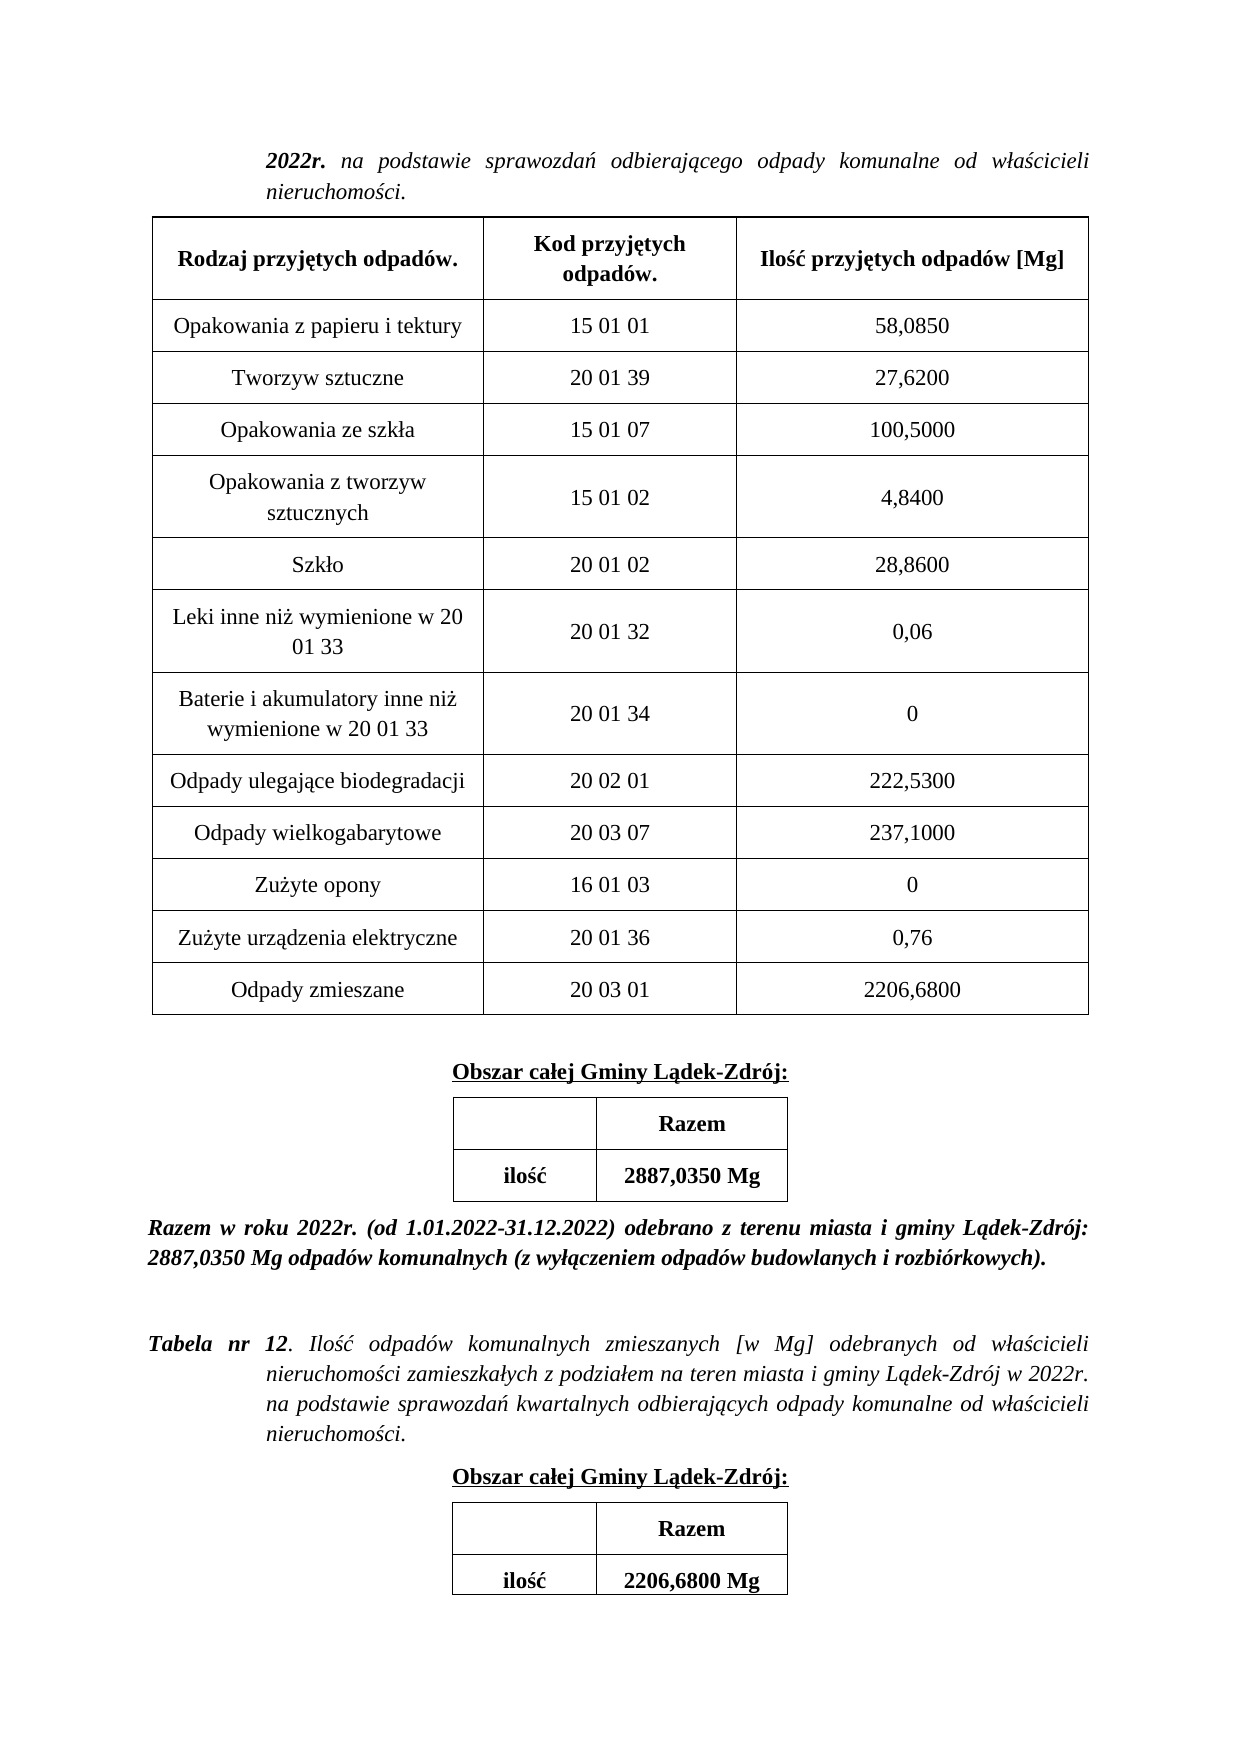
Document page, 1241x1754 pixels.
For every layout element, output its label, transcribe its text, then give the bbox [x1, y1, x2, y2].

table_header Rodzaj przyjętych odpadów. [153, 218, 483, 299]
table_cell 20 02 01 [484, 755, 736, 806]
table_cell 28,8600 [737, 538, 1088, 589]
table_cell 237,1000 [737, 807, 1088, 858]
text Obszar całej Gminy Lądek-Zdrój: [148, 1463, 1093, 1489]
table_cell 15 01 02 [484, 456, 736, 537]
table_cell 20 01 36 [484, 911, 736, 962]
table_cell 0 [737, 859, 1088, 910]
table_header [453, 1503, 596, 1554]
table_cell Leki inne niż wymienione w 20 01 33 [153, 590, 483, 672]
table_cell 2206,6800 [737, 963, 1088, 1014]
table_cell Odpady zmieszane [153, 963, 483, 1014]
table_cell Odpady ulegające biodegradacji [153, 755, 483, 806]
table_cell 0,06 [737, 590, 1088, 672]
table_cell Opakowania ze szkła [153, 404, 483, 455]
text Tabela nr 12. Ilość odpadów komunalnych zmieszanych [w Mg] odebranych od właścicieli nieruchomości zamieszkałych z podziałem na teren miasta i gminy Lądek-Zdrój w 2022r. na podstawie sprawozdań kwartalnych odbierających odpady komunalne od właścicieli nieruchomości. [148, 1330, 1093, 1447]
table_cell Odpady wielkogabarytowe [153, 807, 483, 858]
table_header Razem [597, 1098, 787, 1149]
table_cell 16 01 03 [484, 859, 736, 910]
text Razem w roku 2022r. (od 1.01.2022-31.12.2022) odebrano z terenu miasta i gminy Lądek-Zdrój: 2887,0350 Mg odpadów komunalnych (z wyłączeniem odpadów budowlanych i rozbiórkowych). [148, 1214, 1093, 1271]
table_header Razem [597, 1503, 787, 1554]
table_cell 58,0850 [737, 300, 1088, 351]
table_header Ilość przyjętych odpadów [Mg] [737, 218, 1088, 299]
table_cell ilość [454, 1150, 596, 1201]
table_cell 2206,6800 Mg [597, 1555, 787, 1594]
table_cell Zużyte opony [153, 859, 483, 910]
table_cell 20 01 02 [484, 538, 736, 589]
table_cell 4,8400 [737, 456, 1088, 537]
table_cell 27,6200 [737, 352, 1088, 403]
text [148, 148, 1093, 204]
table_cell 2887,0350 Mg [597, 1150, 787, 1201]
table_cell Opakowania z tworzyw sztucznych [153, 456, 483, 537]
table_cell 15 01 07 [484, 404, 736, 455]
table_cell Opakowania z papieru i tektury [153, 300, 483, 351]
table_cell 20 01 32 [484, 590, 736, 672]
text Obszar całej Gminy Lądek-Zdrój: [148, 1058, 1093, 1084]
table_cell 20 03 07 [484, 807, 736, 858]
table_cell Zużyte urządzenia elektryczne [153, 911, 483, 962]
table_cell 0 [737, 673, 1088, 754]
table_cell Szkło [153, 538, 483, 589]
table_cell 15 01 01 [484, 300, 736, 351]
table_cell ilość [453, 1555, 596, 1594]
table_cell Tworzyw sztuczne [153, 352, 483, 403]
table_cell 20 01 34 [484, 673, 736, 754]
table_cell Baterie i akumulatory inne niż wymienione w 20 01 33 [153, 673, 483, 754]
table_cell 20 01 39 [484, 352, 736, 403]
table_header Kod przyjętych odpadów. [484, 218, 736, 299]
table_cell 222,5300 [737, 755, 1088, 806]
table_cell 100,5000 [737, 404, 1088, 455]
table_header [454, 1098, 596, 1149]
table_cell 20 03 01 [484, 963, 736, 1014]
table_cell 0,76 [737, 911, 1088, 962]
